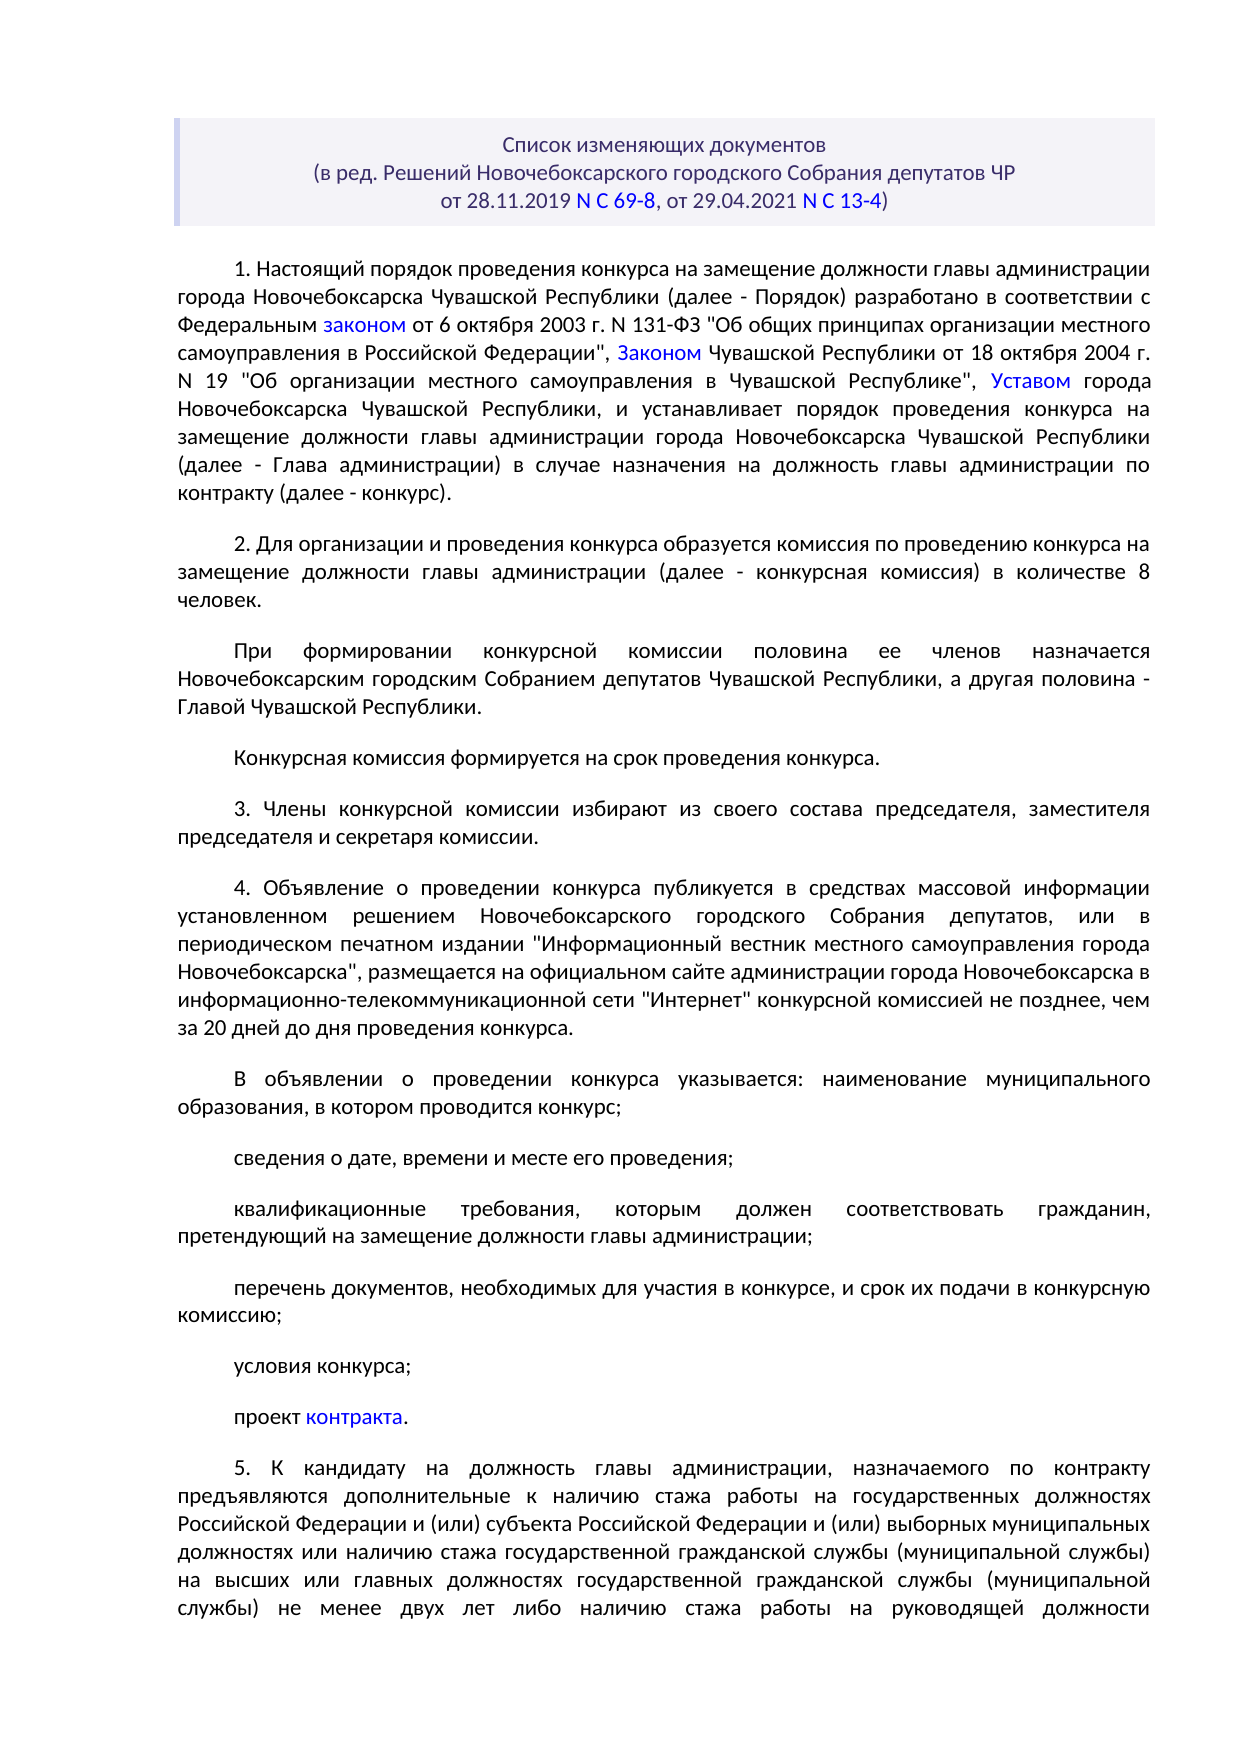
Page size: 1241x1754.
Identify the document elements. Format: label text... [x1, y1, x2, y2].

text В объявлении о проведении конкурса указывается: наименование муниципального образования, в котором проводится конкурс; [177, 1064, 1152, 1120]
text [177, 1453, 1152, 1622]
table_header Список изменяющих документов (в ред. Решений Новочебоксарского городского Собрания депутатов ЧР от 28.11.2019 N С 69-8, от 29.04.2021 N С 13-4) [180, 118, 1149, 226]
text Конкурсная комиссия формируется на срок проведения конкурса. [177, 743, 1152, 771]
text сведения о дате, времени и месте его проведения; [177, 1143, 1152, 1171]
text 2. Для организации и проведения конкурса образуется комиссия по проведению конкурса на замещение должности главы администрации (далее - конкурсная комиссия) в количестве 8 человек. [177, 529, 1152, 613]
text перечень документов, необходимых для участия в конкурсе, и срок их подачи в конкурсную комиссию; [177, 1273, 1152, 1329]
text 3. Члены конкурсной комиссии избирают из своего состава председателя, заместителя председателя и секретаря комиссии. [177, 794, 1152, 850]
text квалификационные требования, которым должен соответствовать гражданин, претендующий на замещение должности главы администрации; [177, 1194, 1152, 1250]
text проект контракта. [177, 1402, 1152, 1431]
text 1. Настоящий порядок проведения конкурса на замещение должности главы администрации города Новочебоксарска Чувашской Республики (далее - Порядок) разработано в соответствии с Федеральным законом от 6 октября 2003 г. N 131-ФЗ "Об общих принципах организации местного самоуправления в Российской Федерации", Законом Чувашской Республики от 18 октября 2004 г. N 19 "Об организации местного самоуправления в Чувашской Республике", Уставом города Новочебоксарска Чувашской Республики, и устанавливает порядок проведения конкурса на замещение должности главы администрации города Новочебоксарска Чувашской Республики (далее - Глава администрации) в случае назначения на должность главы администрации по контракту (далее - конкурс). [177, 254, 1152, 506]
text условия конкурса; [177, 1352, 1152, 1379]
text 4. Объявление о проведении конкурса публикуется в средствах массовой информации установленном решением Новочебоксарского городского Собрания депутатов, или в периодическом печатном издании "Информационный вестник местного самоуправления города Новочебоксарска", размещается на официальном сайте администрации города Новочебоксарска в информационно-телекоммуникационной сети "Интернет" конкурсной комиссией не позднее, чем за 20 дней до дня проведения конкурса. [177, 873, 1152, 1041]
text При формировании конкурсной комиссии половина ее членов назначается Новочебоксарским городским Собранием депутатов Чувашской Республики, а другая половина - Главой Чувашской Республики. [177, 636, 1152, 720]
